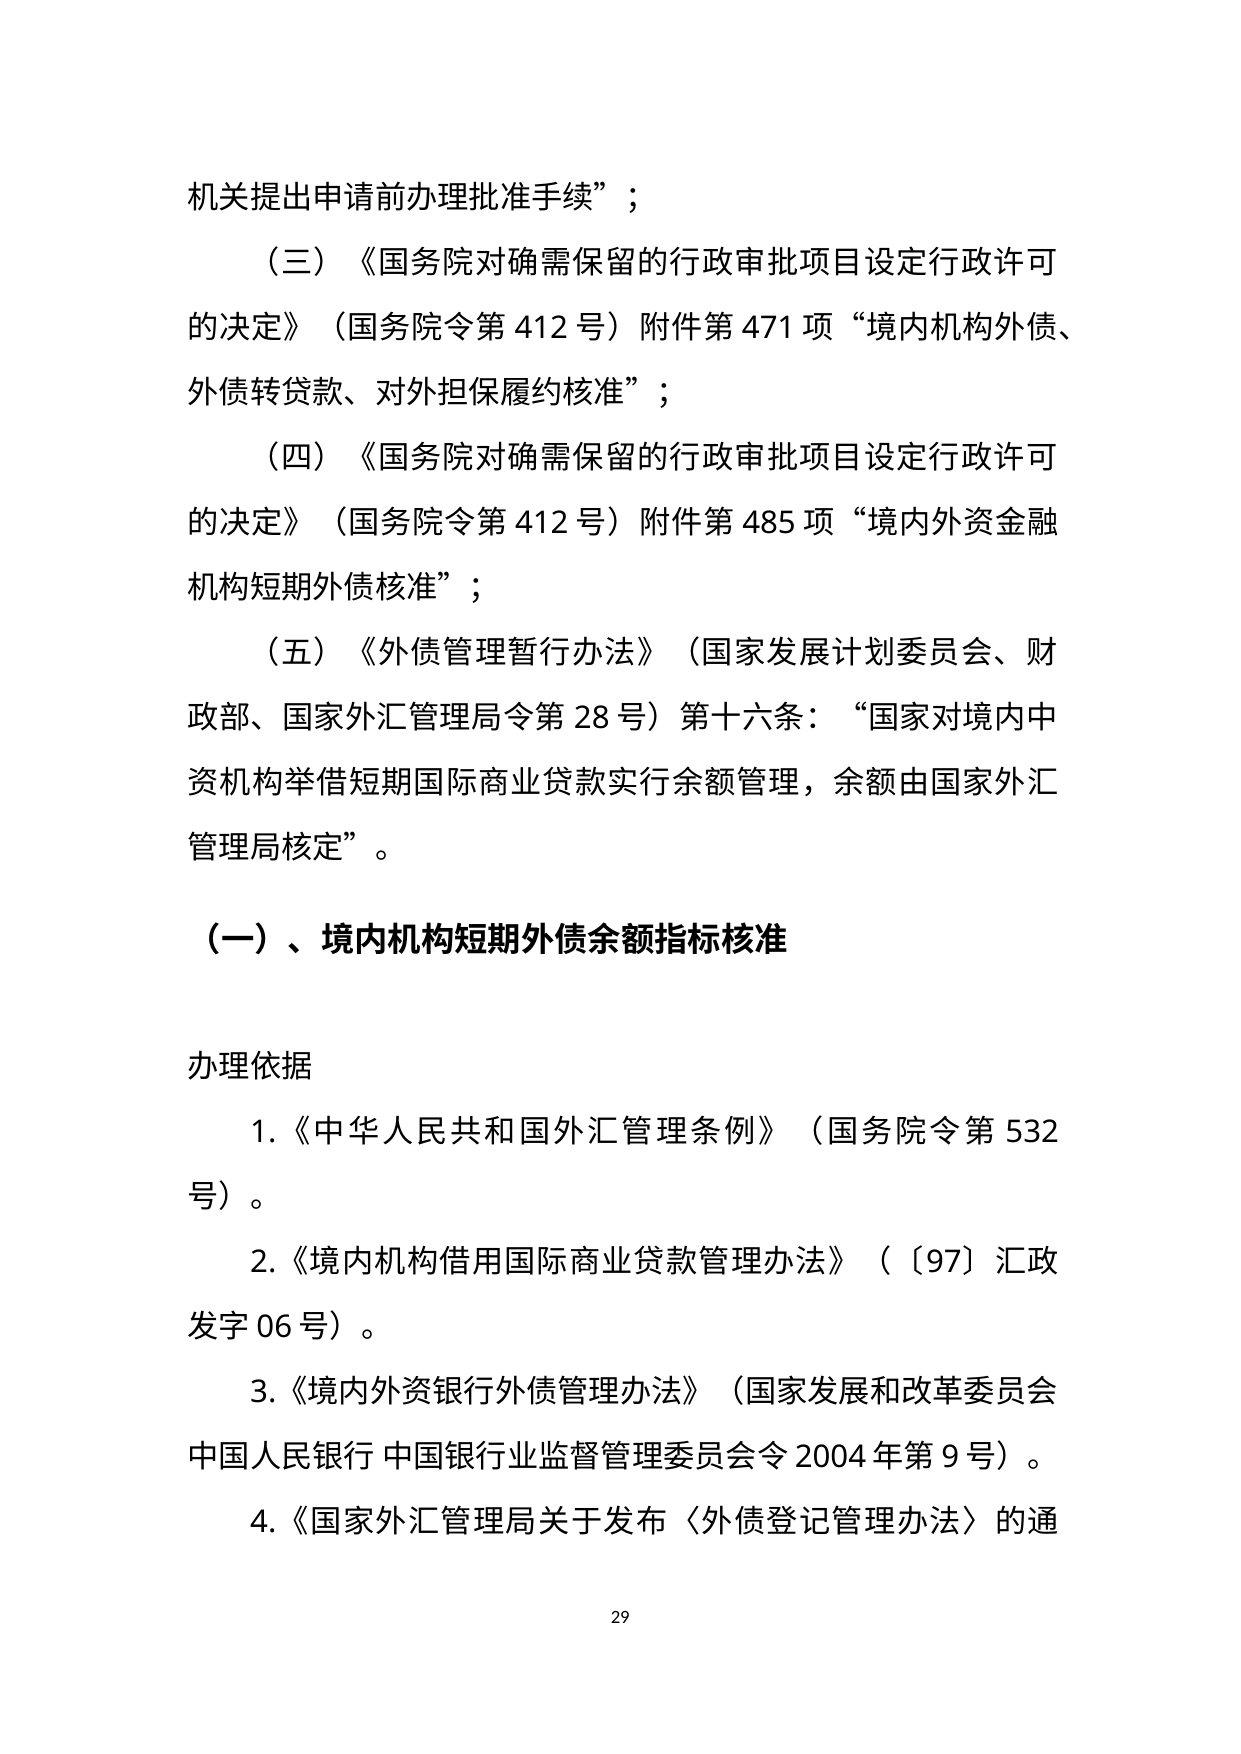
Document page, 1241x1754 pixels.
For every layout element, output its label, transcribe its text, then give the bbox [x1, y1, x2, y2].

text 3.《境内外资银行外债管理办法》（国家发展和改革委员会 中国人民银行 中国银行业监督管理委员会令2004年第9号）。 [187, 1356, 1059, 1486]
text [187, 1486, 1059, 1551]
text （三）《国务院对确需保留的行政审批项目设定行政许可的决定》（国务院令第412号）附件第471项“境内机构外债、外债转贷款、对外担保履约核准”； [187, 227, 1059, 422]
text 2.《境内机构借用国际商业贷款管理办法》（〔97〕汇政发字06号）。 [187, 1226, 1059, 1356]
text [187, 162, 1059, 227]
text （五）《外债管理暂行办法》（国家发展计划委员会、财政部、国家外汇管理局令第28号）第十六条：“国家对境内中资机构举借短期国际商业贷款实行余额管理，余额由国家外汇管理局核定”。 [187, 617, 1059, 877]
text （四）《国务院对确需保留的行政审批项目设定行政许可的决定》（国务院令第412号）附件第485项“境内外资金融机构短期外债核准”； [187, 422, 1059, 617]
subtitle （一）、境内机构短期外债余额指标核准 [187, 904, 1053, 969]
text 办理依据 [187, 1031, 1059, 1096]
text 1.《中华人民共和国外汇管理条例》（国务院令第532号）。 [187, 1096, 1059, 1226]
